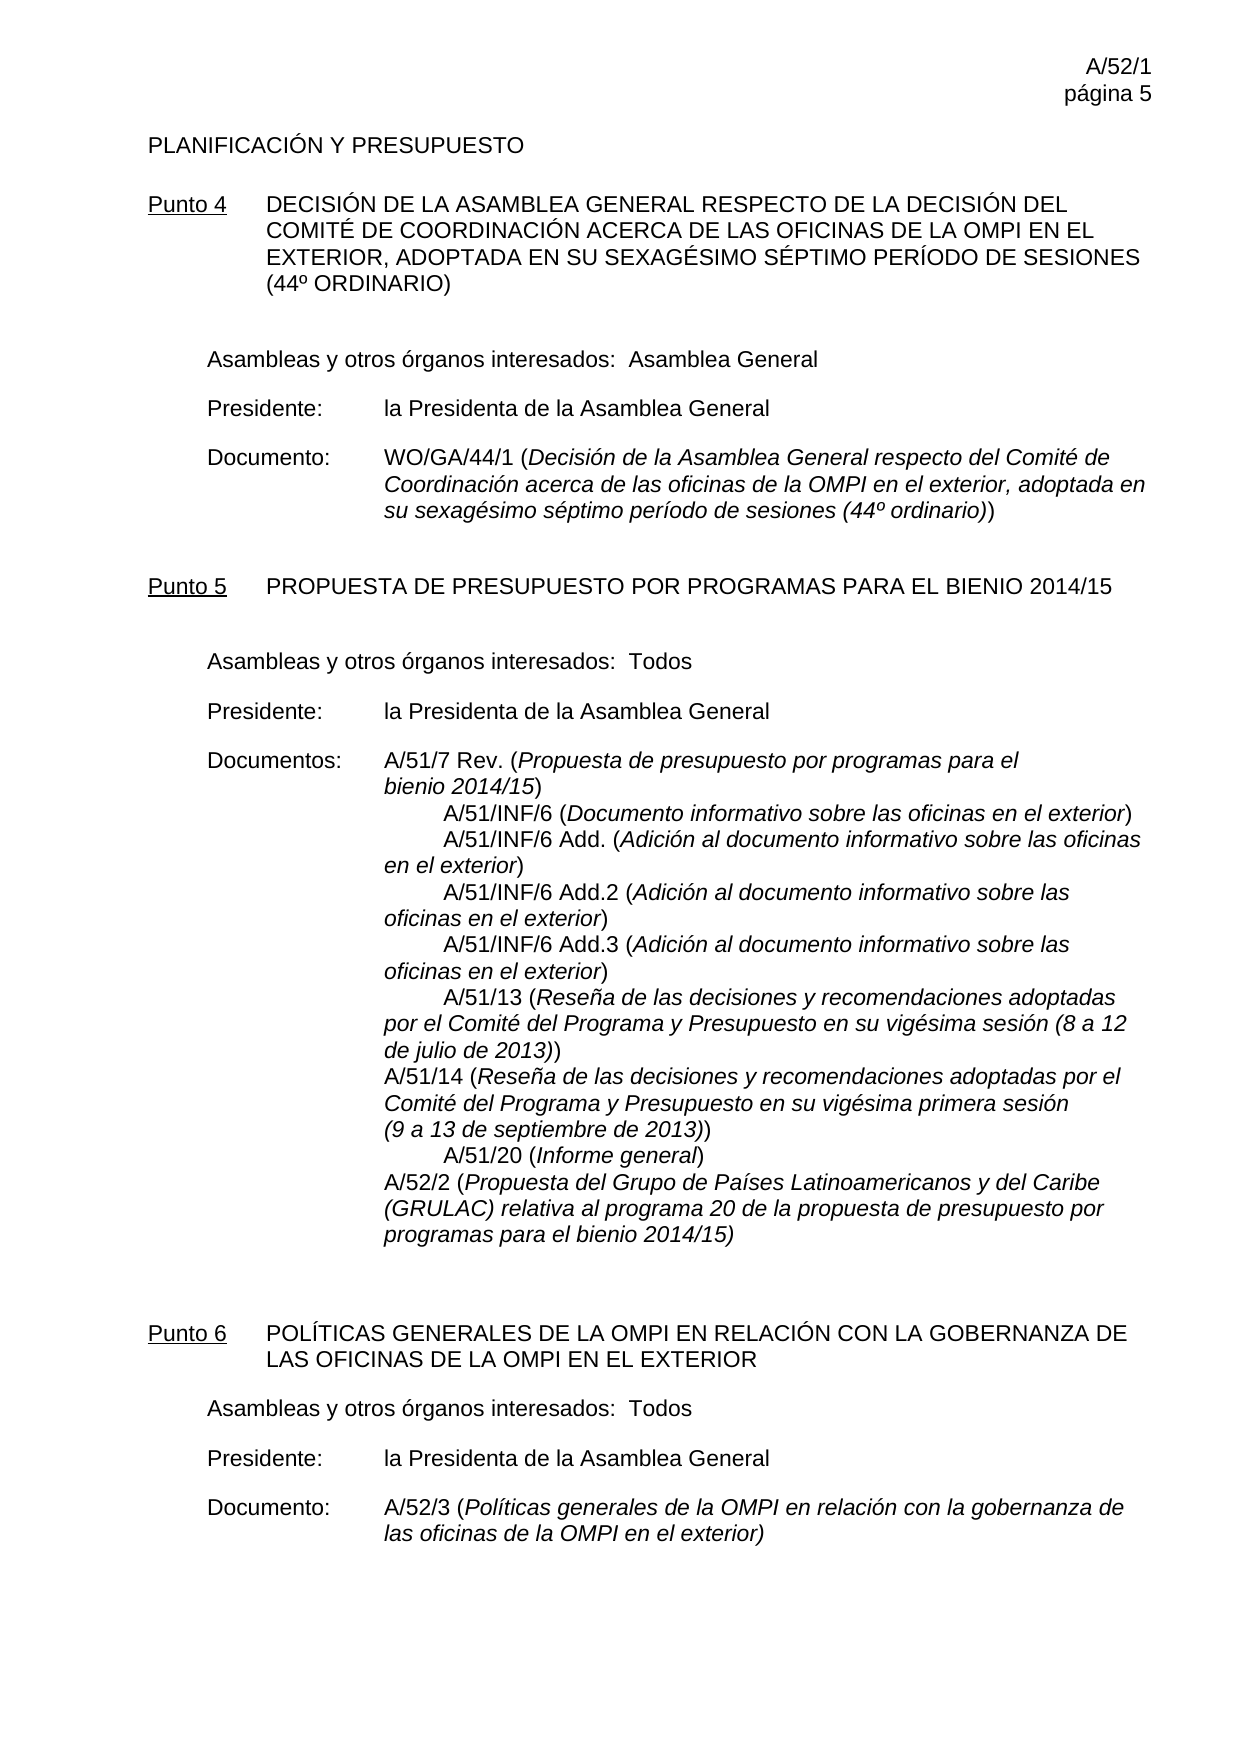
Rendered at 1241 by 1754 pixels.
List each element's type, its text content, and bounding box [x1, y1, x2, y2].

subtitle PLANIFICACIÓN Y PRESUPUESTO [148, 132, 1152, 158]
list Asambleas y otros órganos interesados: Asamblea General [207, 346, 1152, 372]
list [207, 1445, 1152, 1471]
list Punto 5 PROPUESTA DE PRESUPUESTO POR PROGRAMAS PARA EL BIENIO 2014/15 [148, 573, 1152, 625]
list Documento: A/52/3 (Políticas generales de la OMPI en relación con la gobernanza de las oficinas de la OMPI en el exterior) [207, 1494, 1152, 1573]
list Presidente: la Presidenta de la Asamblea General [207, 395, 1152, 421]
list Asambleas y otros órganos interesados: Todos [207, 648, 1152, 675]
list Punto 6 POLÍTICAS GENERALES DE LA OMPI EN RELACIÓN CON LA GOBERNANZA DE LAS OFICINAS DE LA OMPI EN EL EXTERIOR [148, 1320, 1152, 1372]
list Asambleas y otros órganos interesados: Todos [207, 1395, 1152, 1422]
list Documentos: A/51/7 Rev. (Propuesta de presupuesto por programas para el bienio 2014/15) A/51/INF/6 (Documento informativo sobre las oficinas en el exterior) A/51/INF/6 Add. (Adición al documento informativo sobre las oficinas en el exterior) A/51/INF/6 Add.2 (Adición al documento informativo sobre las oficinas en el exterior) A/51/INF/6 Add.3 (Adición al documento informativo sobre las oficinas en el exterior) A/51/13 (Reseña de las decisiones y recomendaciones adoptadas por el Comité del Programa y Presupuesto en su vigésima sesión (8 a 12 de julio de 2013)) A/51/14 (Reseña de las decisiones y recomendaciones adoptadas por el Comité del Programa y Presupuesto en su vigésima primera sesión (9 a 13 de septiembre de 2013)) A/51/20 (Informe general) A/52/2 (Propuesta del Grupo de Países Latinoamericanos y del Caribe (GRULAC) relativa al programa 20 de la propuesta de presupuesto por programas para el bienio 2014/15) [207, 747, 1152, 1248]
list Presidente: la Presidenta de la Asamblea General [207, 698, 1152, 724]
list Documento: WO/GA/44/1 (Decisión de la Asamblea General respecto del Comité de Coordinación acerca de las oficinas de la OMPI en el exterior, adoptada en su sexagésimo séptimo período de sesiones (44º ordinario)) [207, 444, 1152, 550]
list Punto 4 DECISIÓN DE LA ASAMBLEA GENERAL RESPECTO DE LA DECISIÓN DEL COMITÉ DE COORDINACIÓN ACERCA DE LAS OFICINAS DE LA OMPI EN EL EXTERIOR, ADOPTADA EN SU SEXAGÉSIMO SÉPTIMO PERÍODO DE SESIONES (44º ORDINARIO) [148, 191, 1152, 323]
